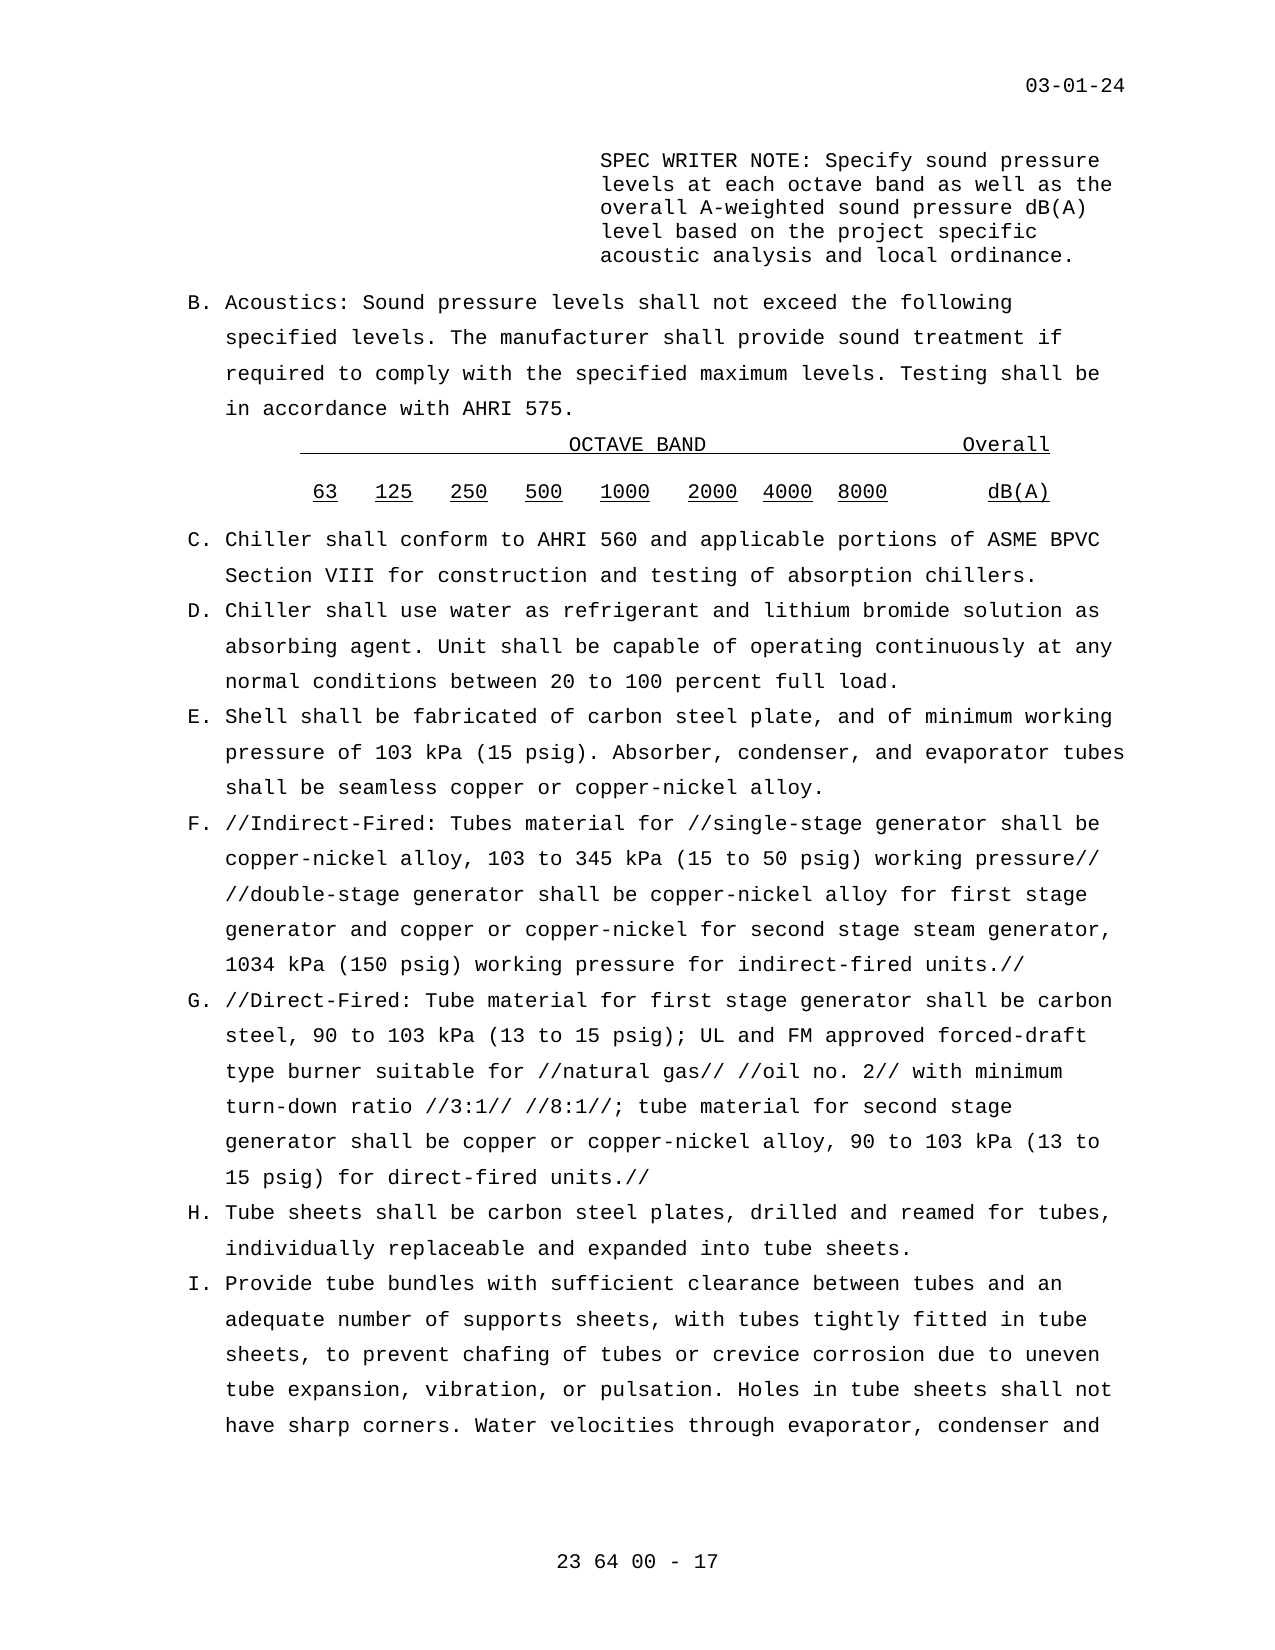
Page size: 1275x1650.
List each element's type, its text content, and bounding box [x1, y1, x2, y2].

text 63 125 250 500 1000 2000 4000 8000 dB(A) [262, 481, 1125, 505]
text SPEC WRITER NOTE: Specify sound pressure levels at each octave band as well as the overall A-weighted sound pressure dB(A) level based on the project specific acoustic analysis and local ordinance. [600, 150, 1125, 268]
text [187, 1273, 1125, 1438]
text E. Shell shall be fabricated of carbon steel plate, and of minimum working pressure of 103 kPa (15 psig). Absorber, condenser, and evaporator tubes shall be seamless copper or copper-nickel alloy. [187, 706, 1125, 801]
text C. Chiller shall conform to AHRI 560 and applicable portions of ASME BPVC Section VIII for construction and testing of absorption chillers. [187, 529, 1125, 588]
text D. Chiller shall use water as refrigerant and lithium bromide solution as absorbing agent. Unit shall be capable of operating continuously at any normal conditions between 20 to 100 percent full load. [187, 600, 1125, 695]
text H. Tube sheets shall be carbon steel plates, drilled and reamed for tubes, individually replaceable and expanded into tube sheets. [187, 1202, 1125, 1261]
text F. //Indirect-Fired: Tubes material for //single-stage generator shall be copper-nickel alloy, 103 to 345 kPa (15 to 50 psig) working pressure// //double-stage generator shall be copper-nickel alloy for first stage generator and copper or copper-nickel for second stage steam generator, 1034 kPa (150 psig) working pressure for indirect-fired units.// [187, 813, 1125, 978]
text B. Acoustics: Sound pressure levels shall not exceed the following specified levels. The manufacturer shall provide sound treatment if required to comply with the specified maximum levels. Testing shall be in accordance with AHRI 575. [187, 292, 1125, 422]
text OCTAVE BAND Overall [225, 433, 1125, 457]
text G. //Direct-Fired: Tube material for first stage generator shall be carbon steel, 90 to 103 kPa (13 to 15 psig); UL and FM approved forced-draft type burner suitable for //natural gas// //oil no. 2// with minimum turn-down ratio //3:1// //8:1//; tube material for second stage generator shall be copper or copper-nickel alloy, 90 to 103 kPa (13 to 15 psig) for direct-fired units.// [187, 990, 1125, 1191]
